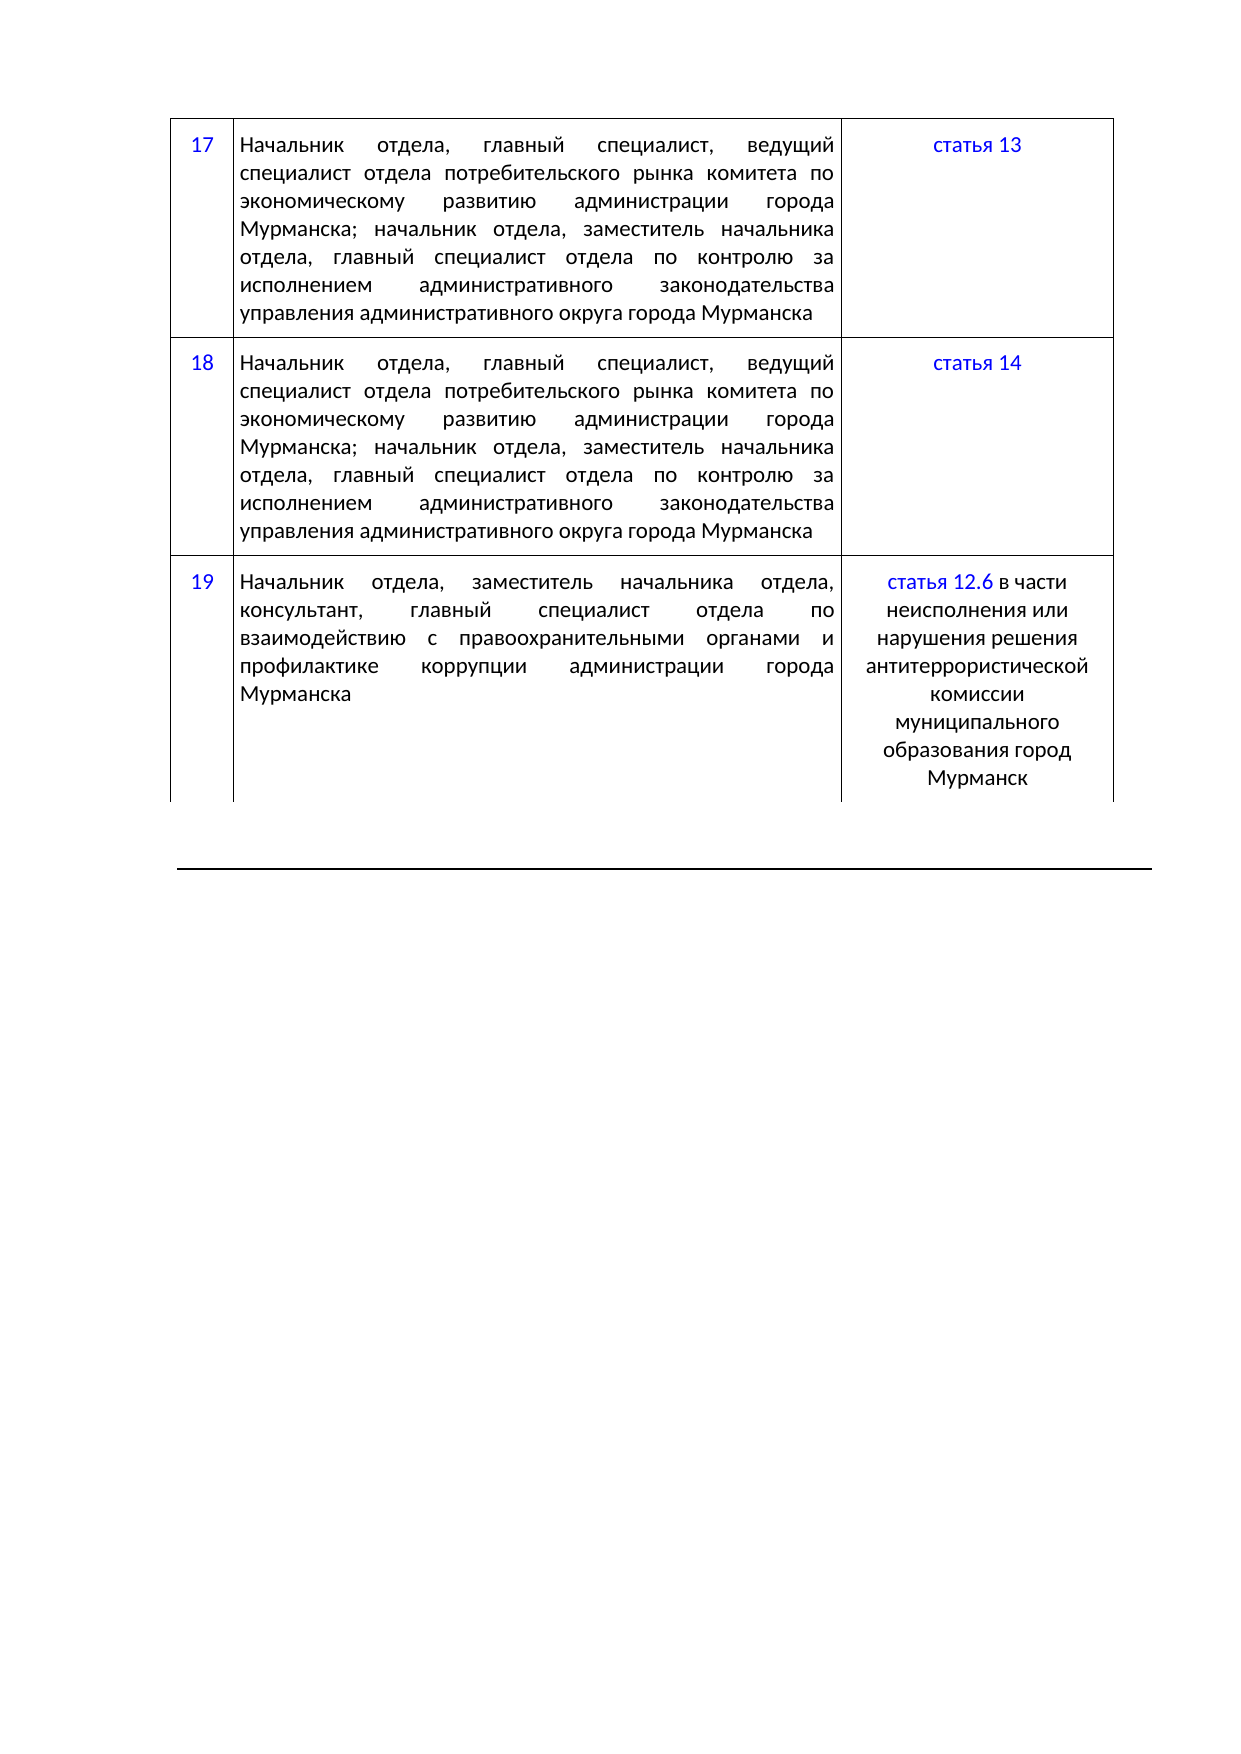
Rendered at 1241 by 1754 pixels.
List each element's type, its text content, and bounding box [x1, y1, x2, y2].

table_cell 18 [171, 338, 233, 555]
table_cell Начальник отдела, главный специалист, ведущий специалист отдела потребительского рынка комитета по экономическому развитию администрации города Мурманска; начальник отдела, заместитель начальника отдела, главный специалист отдела по контролю за исполнением административного законодательства управления административного округа города Мурманска [234, 119, 841, 337]
table_cell 19 [171, 556, 233, 802]
table_cell статья 13 [842, 119, 1113, 337]
table_cell 17 [171, 119, 233, 337]
table_cell Начальник отдела, главный специалист, ведущий специалист отдела потребительского рынка комитета по экономическому развитию администрации города Мурманска; начальник отдела, заместитель начальника отдела, главный специалист отдела по контролю за исполнением административного законодательства управления административного округа города Мурманска [234, 338, 841, 555]
table_cell статья 14 [842, 338, 1113, 555]
table_cell статья 12.6 в части неисполнения или нарушения решения антитеррористической комиссии муниципального образования город Мурманск [842, 556, 1113, 802]
table_cell Начальник отдела, заместитель начальника отдела, консультант, главный специалист отдела по взаимодействию с правоохранительными органами и профилактике коррупции администрации города Мурманска [234, 556, 841, 802]
